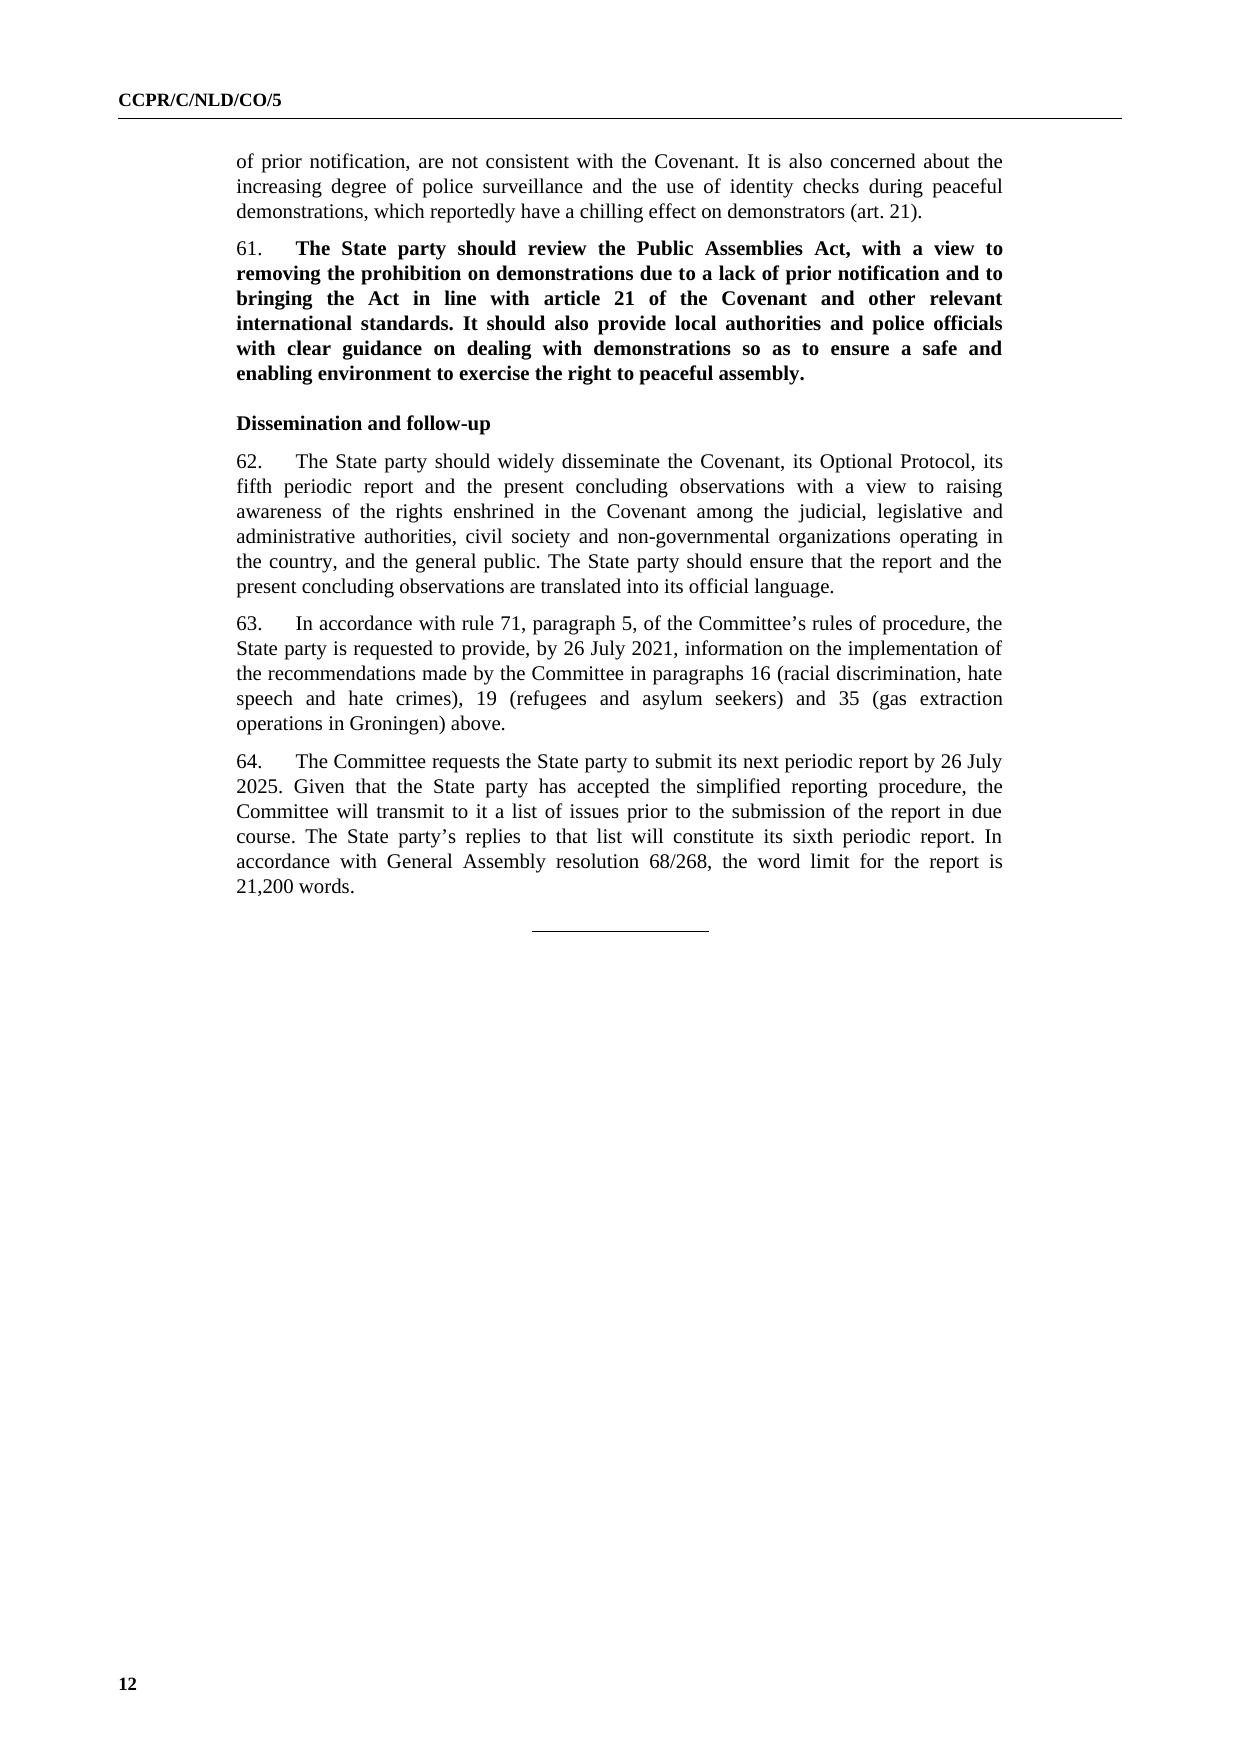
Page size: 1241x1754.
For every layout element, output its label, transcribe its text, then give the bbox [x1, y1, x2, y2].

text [236, 148, 1004, 223]
text 62. The State party should widely disseminate the Covenant, its Optional Protocol, its fifth periodic report and the present concluding observations with a view to raising awareness of the rights enshrined in the Covenant among the judicial, legislative and administrative authorities, civil society and non-governmental organizations operating in the country, and the general public. The State party should ensure that the report and the present concluding observations are translated into its official language. [236, 448, 1004, 598]
text 63. In accordance with rule 71, paragraph 5, of the Committee’s rules of procedure, the State party is requested to provide, by 26 July 2021, information on the implementation of the recommendations made by the Committee in paragraphs 16 (racial discrimination, hate speech and hate crimes), 19 (refugees and asylum seekers) and 35 (gas extraction operations in Groningen) above. [236, 610, 1004, 735]
text 64. The Committee requests the State party to submit its next periodic report by 26 July 2025. Given that the State party has accepted the simplified reporting procedure, the Committee will transmit to it a list of issues prior to the submission of the report in due course. The State party’s replies to that list will constitute its sixth periodic report. In accordance with General Assembly resolution 68/268, the word limit for the report is 21,200 words. [236, 748, 1004, 898]
text Dissemination and follow-up [118, 410, 1004, 435]
text 61. The State party should review the Public Assemblies Act, with a view to removing the prohibition on demonstrations due to a lack of prior notification and to bringing the Act in line with article 21 of the Covenant and other relevant international standards. It should also provide local authorities and police officials with clear guidance on dealing with demonstrations so as to ensure a safe and enabling environment to exercise the right to peaceful assembly. [236, 235, 1004, 385]
